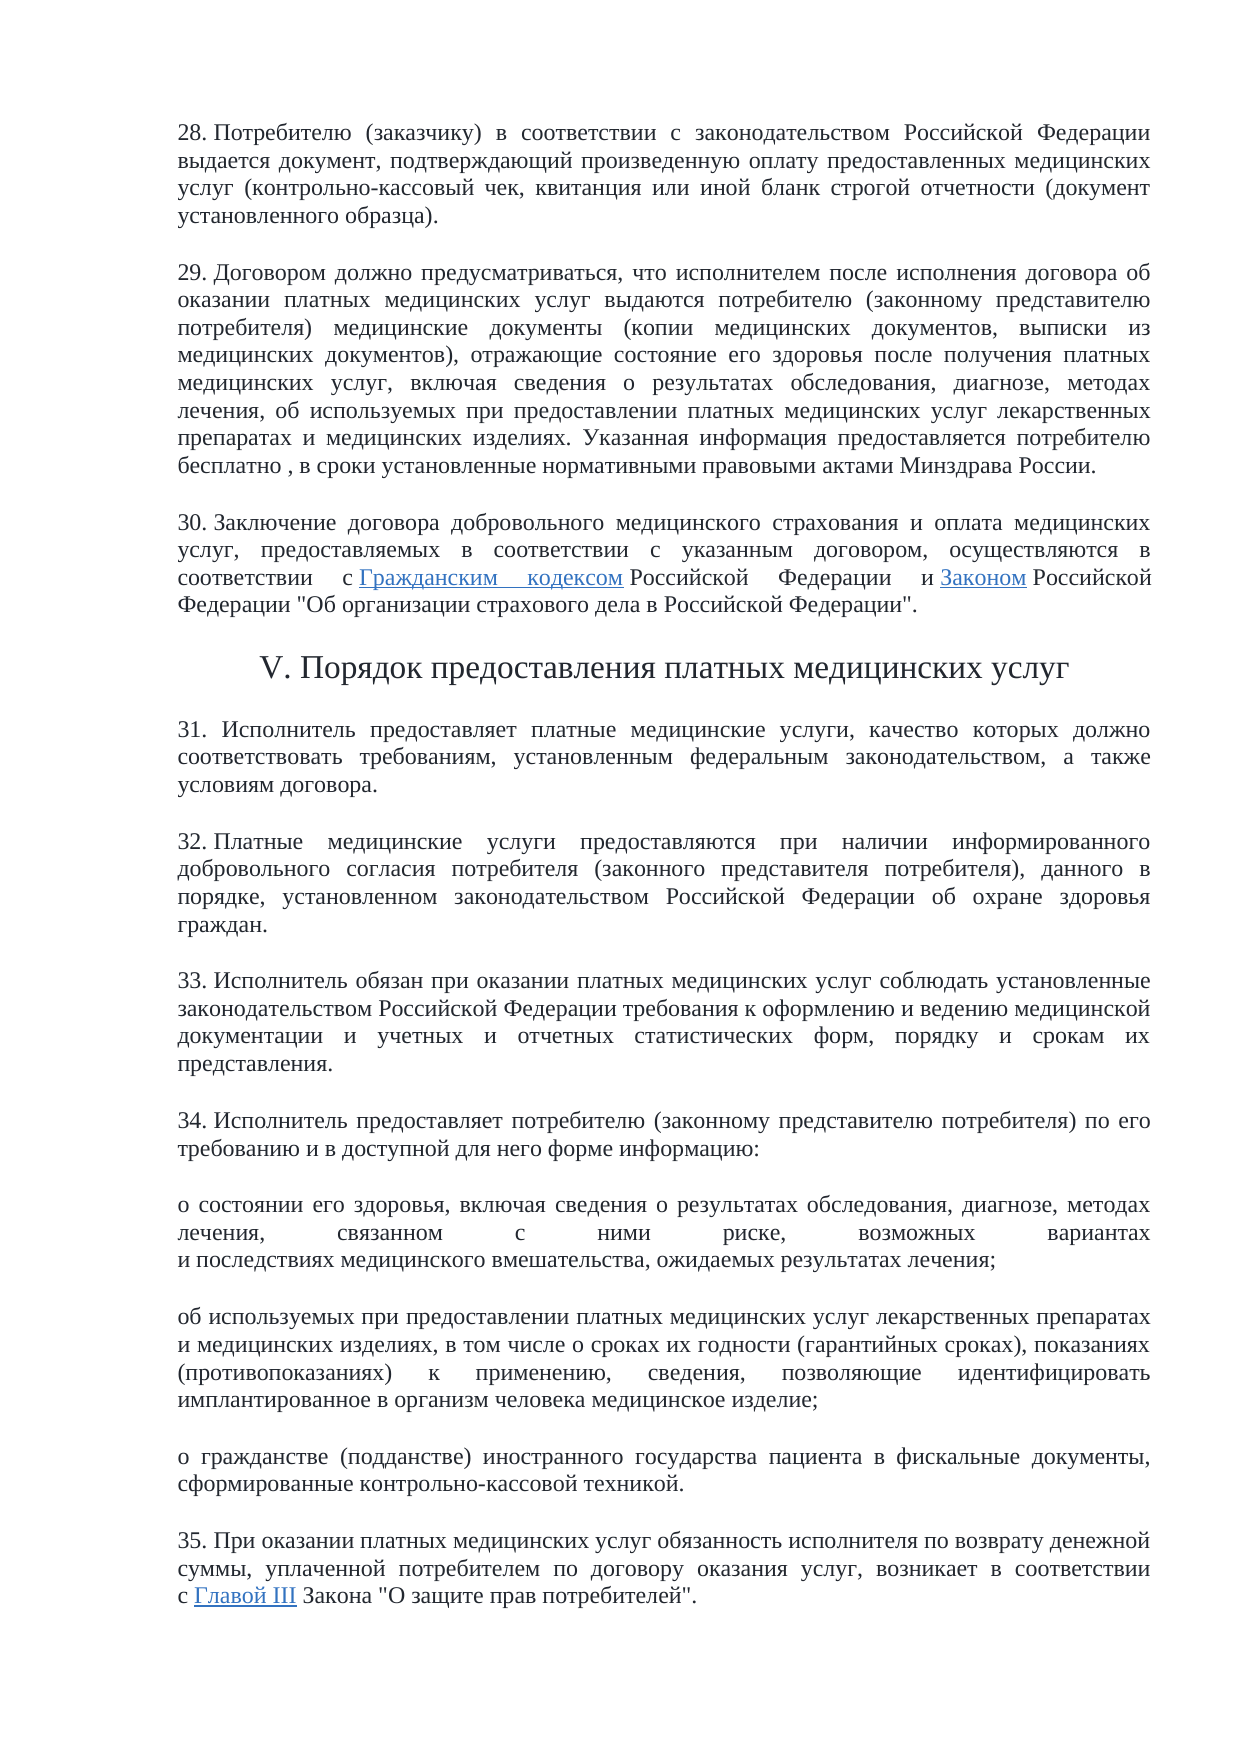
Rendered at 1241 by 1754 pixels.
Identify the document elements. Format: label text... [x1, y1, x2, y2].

text об используемых при предоставлении платных медицинских услуг лекарственных препаратах и медицинских изделиях, в том числе о сроках их годности (гарантийных сроках), показаниях (противопоказаниях) к применению, сведения, позволяющие идентифицировать имплантированное в организм человека медицинское изделие; [177, 1302, 1152, 1413]
text 32. Платные медицинские услуги предоставляются при наличии информированного добровольного согласия потребителя (законного представителя потребителя), данного в порядке, установленном законодательством Российской Федерации об охране здоровья граждан. [177, 827, 1152, 937]
text 33. Исполнитель обязан при оказании платных медицинских услуг соблюдать установленные законодательством Российской Федерации требования к оформлению и ведению медицинской документации и учетных и отчетных статистических форм, порядку и срокам их представления. [177, 966, 1152, 1077]
text V. Порядок предоставления платных медицинских услуг [177, 647, 1152, 686]
text о состоянии его здоровья, включая сведения о результатах обследования, диагнозе, методах лечения, связанном с ними риске, возможных вариантах и последствиях медицинского вмешательства, ожидаемых результатах лечения; [177, 1190, 1152, 1273]
text 28. Потребителю (заказчику) в соответствии с законодательством Российской Федерации выдается документ, подтверждающий произведенную оплату предоставленных медицинских услуг (контрольно-кассовый чек, квитанция или иной бланк строгой отчетности (документ установленного образца). [177, 118, 1152, 228]
text 31. Исполнитель предоставляет платные медицинские услуги, качество которых должно соответствовать требованиям, установленным федеральным законодательством, а также условиям договора. [177, 715, 1152, 798]
text 30. Заключение договора добровольного медицинского страхования и оплата медицинских услуг, предоставляемых в соответствии с указанным договором, осуществляются в соответствии с Гражданским кодексом Российской Федерации и Законом Российской Федерации "Об организации страхового дела в Российской Федерации". [177, 508, 1152, 618]
text 34. Исполнитель предоставляет потребителю (законному представителю потребителя) по его требованию и в доступной для него форме информацию: [177, 1106, 1152, 1161]
text 35. При оказании платных медицинских услуг обязанность исполнителя по возврату денежной суммы, уплаченной потребителем по договору оказания услуг, возникает в соответствии с Главой III Закона "О защите прав потребителей". [177, 1526, 1152, 1609]
text 29. Договором должно предусматриваться, что исполнителем после исполнения договора об оказании платных медицинских услуг выдаются потребителю (законному представителю потребителя) медицинские документы (копии медицинских документов, выписки из медицинских документов), отражающие состояние его здоровья после получения платных медицинских услуг, включая сведения о результатах обследования, диагнозе, методах лечения, об используемых при предоставлении платных медицинских услуг лекарственных препаратах и медицинских изделиях. Указанная информация предоставляется потребителю бесплатно , в сроки установленные нормативными правовыми актами Минздрава России. [177, 258, 1152, 478]
text о гражданстве (подданстве) иностранного государства пациента в фискальные документы, сформированные контрольно-кассовой техникой. [177, 1442, 1152, 1497]
